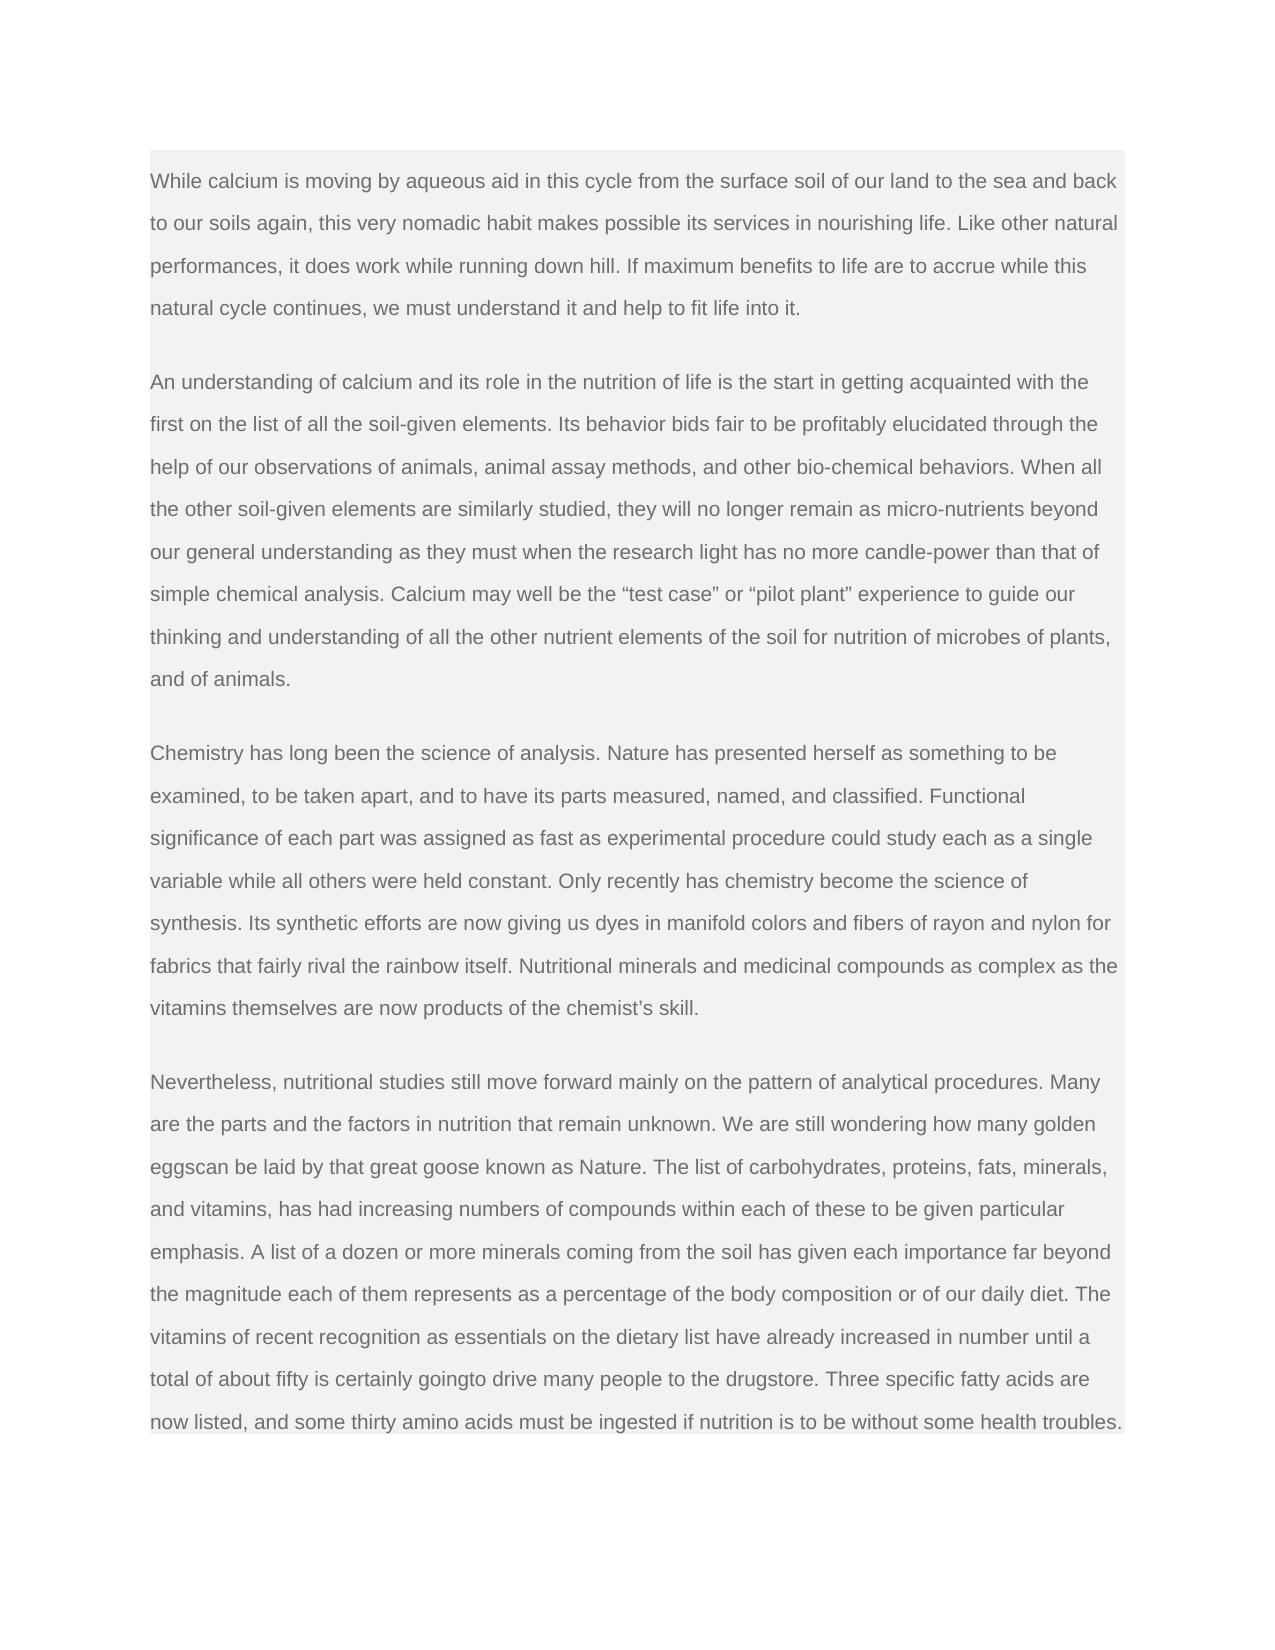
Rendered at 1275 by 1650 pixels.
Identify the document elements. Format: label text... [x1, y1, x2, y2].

text While calcium is moving by aqueous aid in this cycle from the surface soil of our land to the sea and back to our soils again, this very nomadic habit makes possible its services in nourishing life. Like other natural performances, it does work while running down hill. If maximum benefits to life are to accrue while this natural cycle continues, we must understand it and help to fit life into it. [150, 150, 1125, 320]
text Chemistry has long been the science of analysis. Nature has presented herself as something to be examined, to be taken apart, and to have its parts measured, named, and classified. Functional significance of each part was assigned as fast as experimental procedure could study each as a single variable while all others were held constant. Only recently has chemistry become the science of synthesis. Its synthetic efforts are now giving us dyes in manifold colors and fibers of rayon and nylon for fabrics that fairly rival the rainbow itself. Nutritional minerals and medicinal compounds as complex as the vitamins themselves are now products of the chemist’s skill. [150, 722, 1125, 1020]
text An understanding of calcium and its role in the nutrition of life is the start in getting acquainted with the first on the list of all the soil-given elements. Its behavior bids fair to be profitably elucidated through the help of our observations of animals, animal assay methods, and other bio-chemical behaviors. When all the other soil-given elements are similarly studied, they will no longer remain as micro-nutrients beyond our general understanding as they must when the research light has no more candle-power than that of simple chemical analysis. Calcium may well be the “test case” or “pilot plant” experience to guide our thinking and understanding of all the other nutrient elements of the soil for nutrition of microbes of plants, and of animals. [150, 351, 1125, 691]
text Nevertheless, nutritional studies still move forward mainly on the pattern of analytical procedures. Many are the parts and the factors in nutrition that remain unknown. We are still wondering how many golden eggscan be laid by that great goose known as Nature. The list of carbohydrates, proteins, fats, minerals, and vitamins, has had increasing numbers of compounds within each of these to be given particular emphasis. A list of a dozen or more minerals coming from the soil has given each importance far beyond the magnitude each of them represents as a percentage of the body composition or of our daily diet. The vitamins of recent recognition as essentials on the dietary list have already increased in number until a total of about fifty is certainly goingto drive many people to the drugstore. Three specific fatty acids are now listed, and some thirty amino acids must be ingested if nutrition is to be without some health troubles. [150, 1051, 1125, 1434]
